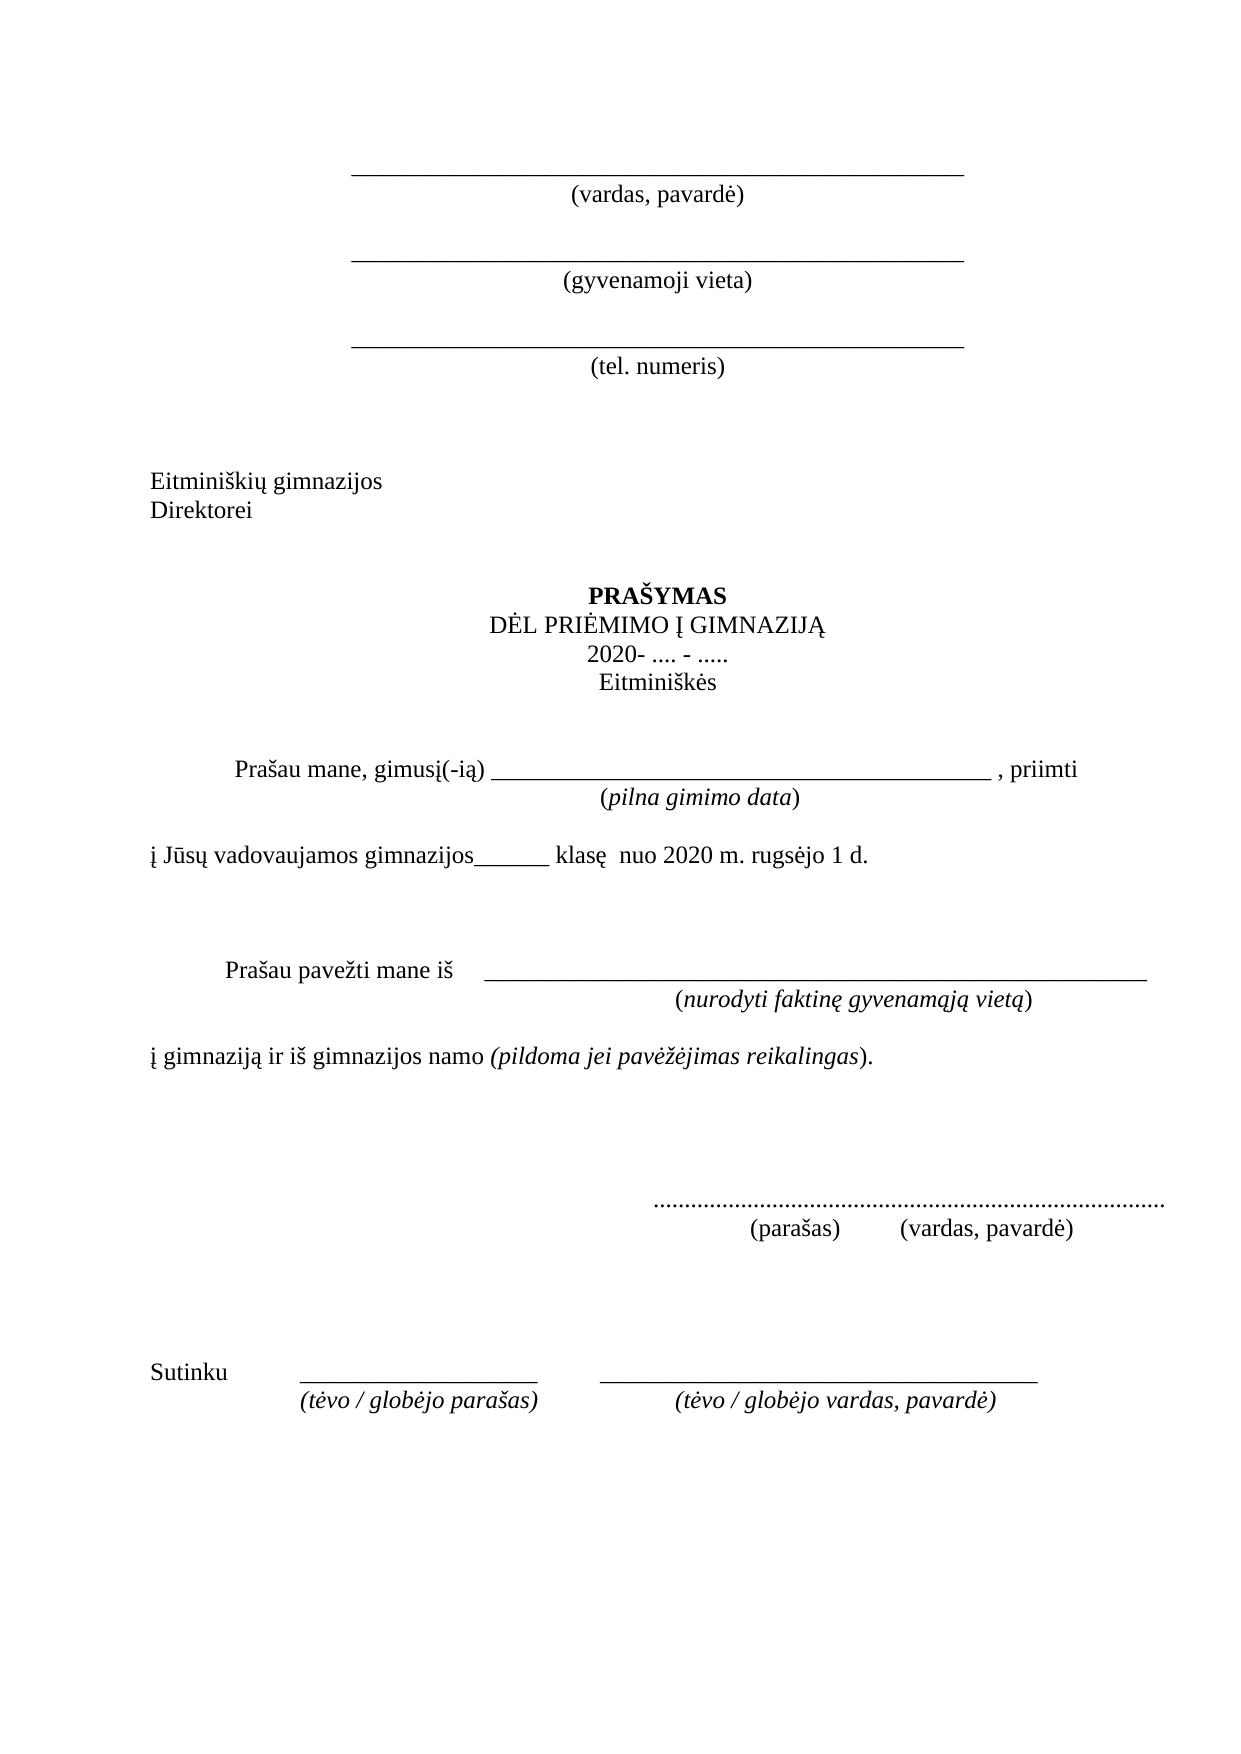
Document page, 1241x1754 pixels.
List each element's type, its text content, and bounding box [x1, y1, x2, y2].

text Eitminiškės [150, 667, 1165, 696]
text _________________________________________________ [150, 322, 1165, 351]
text (pilna gimimo data) [150, 782, 1165, 811]
text į gimnaziją ir iš gimnazijos namo (pildoma jei pavėžėjimas reikalingas). [150, 1041, 1165, 1070]
text _________________________________________________ [150, 150, 1165, 179]
text Prašau pavežti mane iš _____________________________________________________ [150, 955, 1165, 984]
text PRAŠYMAS [150, 581, 1165, 610]
text į Jūsų vadovaujamos gimnazijos______ klasę nuo 2020 m. rugsėjo 1 d. [150, 840, 1165, 869]
text (tel. numeris) [150, 351, 1165, 380]
text .................................................................................. [150, 1184, 1165, 1213]
text _________________________________________________ [150, 236, 1165, 265]
text (nurodyti faktinę gyvenamąją vietą) [600, 984, 1165, 1012]
text (parašas) (vardas, pavardė) [150, 1213, 1165, 1242]
text 2020- .... - ..... [150, 639, 1165, 667]
text (tėvo / globėjo parašas) (tėvo / globėjo vardas, pavardė) [150, 1386, 1165, 1414]
text (vardas, pavardė) [150, 179, 1165, 207]
text (gyvenamoji vieta) [150, 265, 1165, 294]
text Direktorei [150, 495, 1165, 524]
text DĖL PRIĖMIMO Į GIMNAZIJĄ [150, 610, 1165, 639]
text Prašau mane, gimusį(-ią) ________________________________________ , priimti [150, 754, 1165, 782]
text Eitminiškių gimnazijos [150, 466, 1165, 495]
text Sutinku ___________________ ___________________________________ [150, 1357, 1165, 1386]
